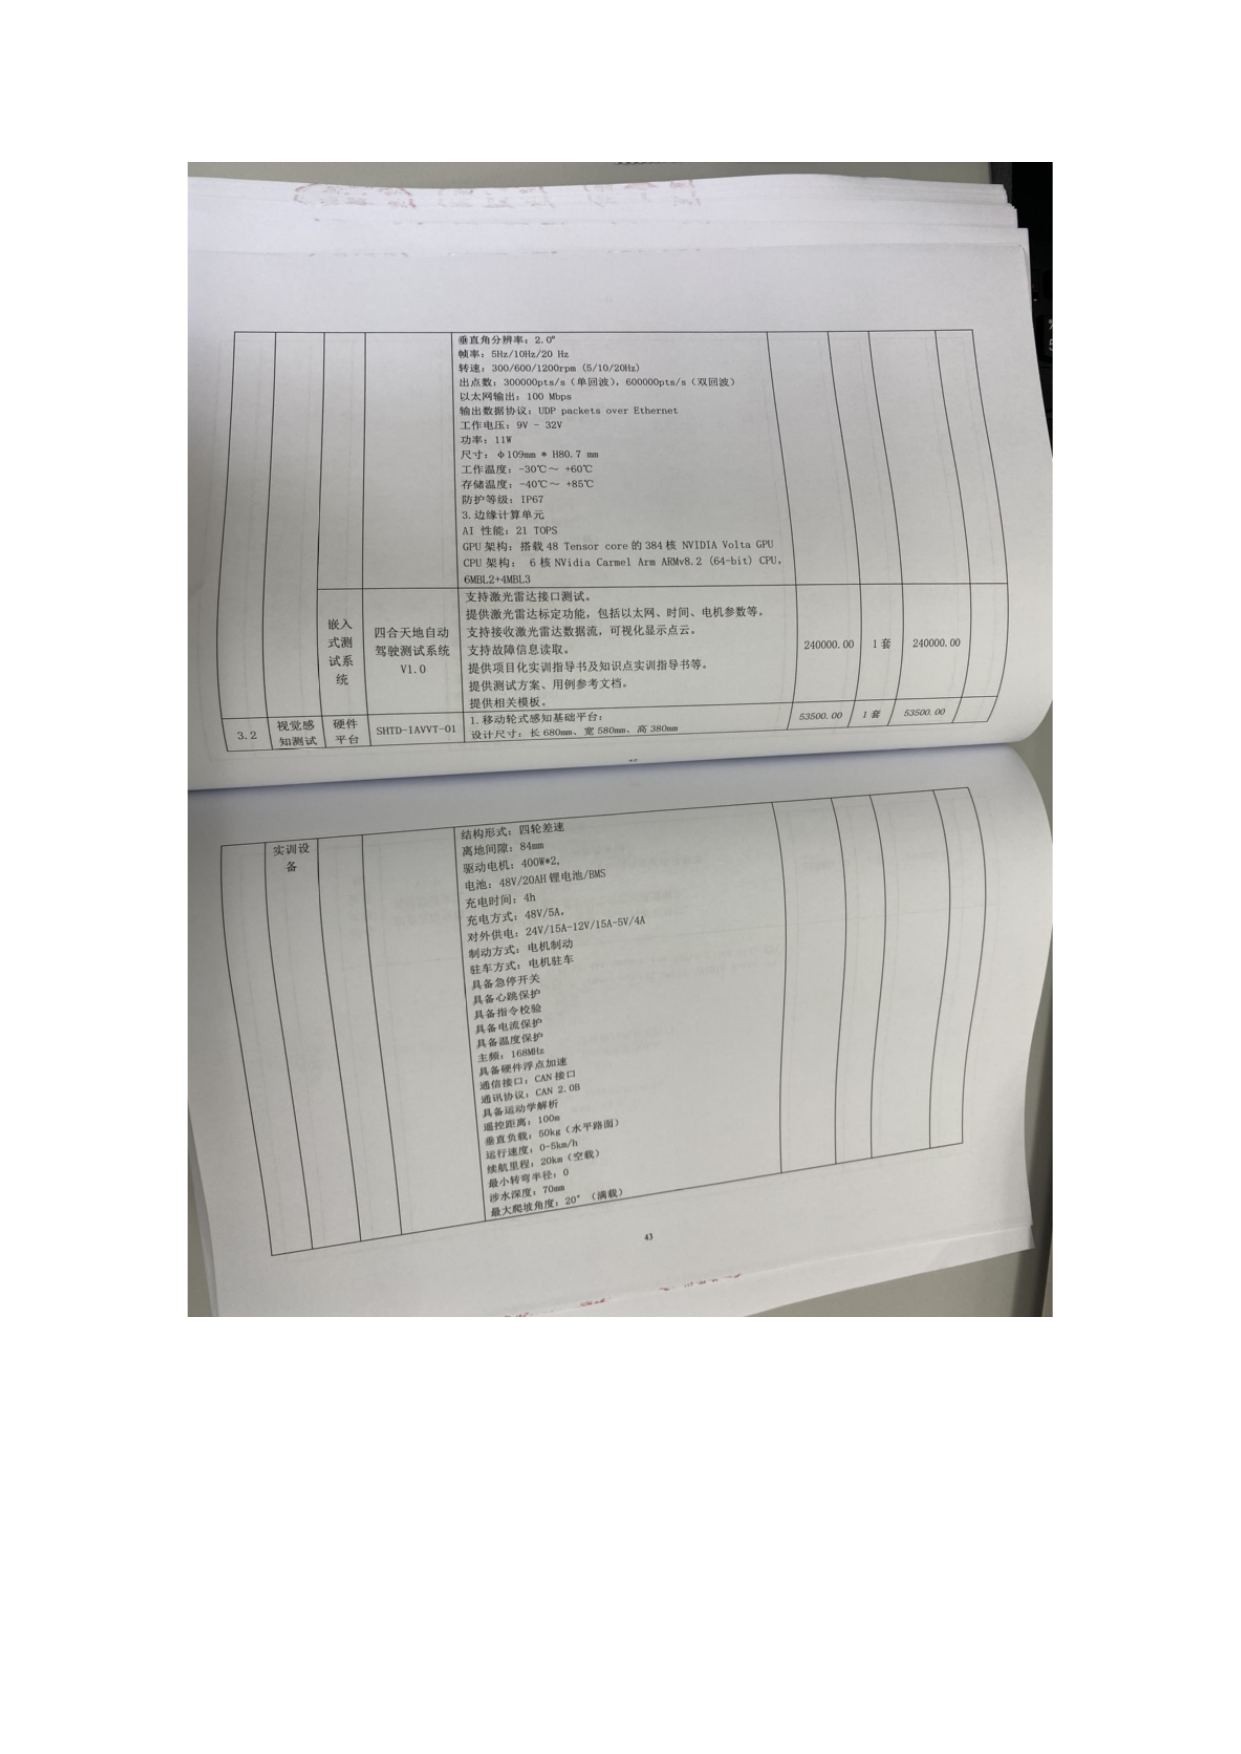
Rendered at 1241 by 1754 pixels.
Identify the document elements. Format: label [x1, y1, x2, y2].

picture [187, 162, 1053, 1317]
